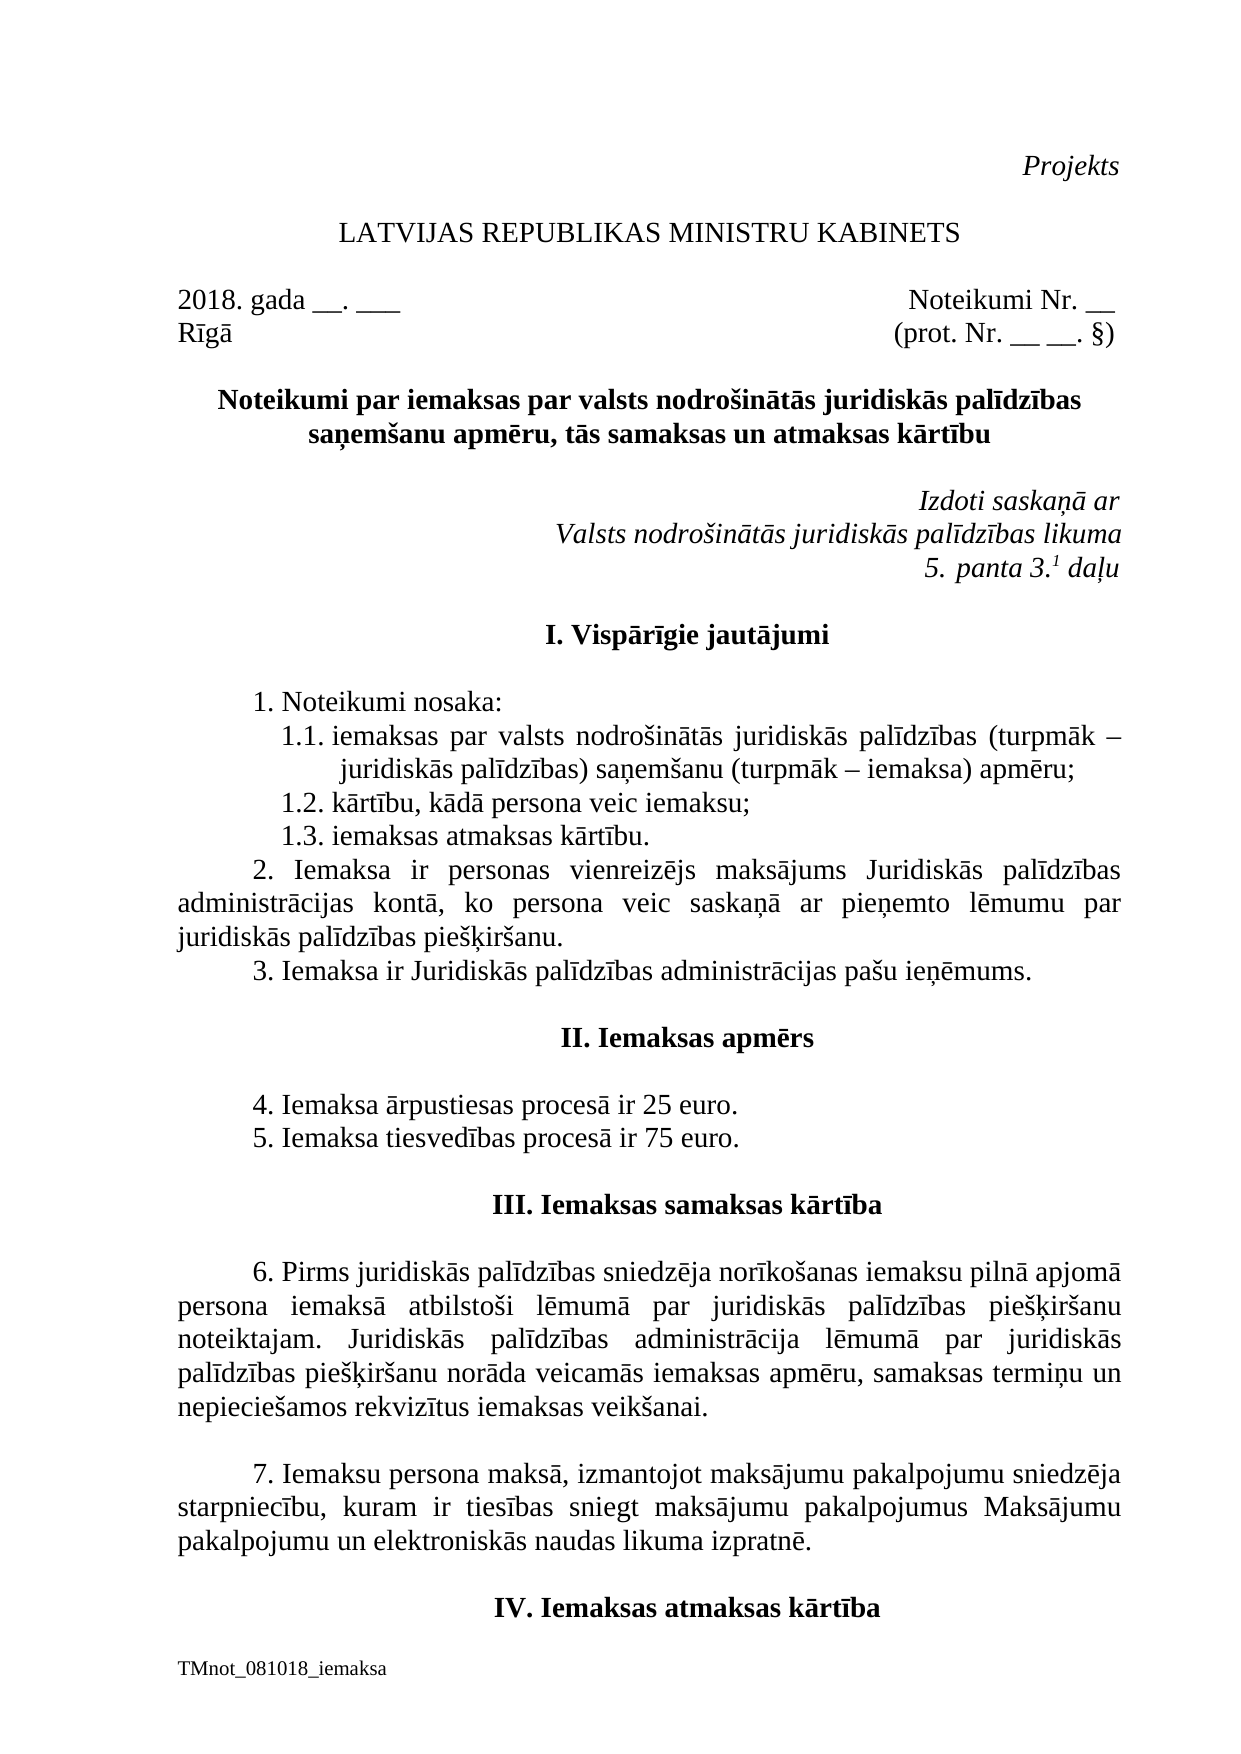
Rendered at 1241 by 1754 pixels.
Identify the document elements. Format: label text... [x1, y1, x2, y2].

text 1. Noteikumi nosaka: [177, 684, 1122, 718]
text IV. Iemaksas atmaksas kārtība [177, 1590, 1122, 1623]
text Valsts nodrošinātās juridiskās palīdzības likuma [177, 517, 1122, 550]
text 7. Iemaksu persona maksā, izmantojot maksājumu pakalpojumu sniedzēja starpniecību, kuram ir tiesības sniegt maksājumu pakalpojumus Maksājumu pakalpojumu un elektroniskās naudas likuma izpratnē. [177, 1456, 1122, 1556]
text III. Iemaksas samaksas kārtība [177, 1187, 1122, 1221]
text 2. Iemaksa ir personas vienreizējs maksājums Juridiskās palīdzības administrācijas kontā, ko persona veic saskaņā ar pieņemto lēmumu par juridiskās palīdzības piešķiršanu. [177, 852, 1122, 953]
text Izdoti saskaņā ar [177, 483, 1122, 517]
text 1.1. iemaksas par valsts nodrošinātās juridiskās palīdzības (turpmāk – juridiskās palīdzības) saņemšanu (turpmāk – iemaksa) apmēru; [281, 718, 1122, 785]
text 3. Iemaksa ir Juridiskās palīdzības administrācijas pašu ieņēmums. [177, 953, 1122, 986]
text Noteikumi par iemaksas par valsts nodrošinātās juridiskās palīdzības saņemšanu apmēru, tās samaksas un atmaksas kārtību [177, 382, 1122, 449]
text Projekts [177, 148, 1122, 181]
text LATVIJAS REPUBLIKAS MINISTRU KABINETS [177, 215, 1122, 248]
text 6. Pirms juridiskās palīdzības sniedzēja norīkošanas iemaksu pilnā apjomā persona iemaksā atbilstoši lēmumā par juridiskās palīdzības piešķiršanu noteiktajam. Juridiskās palīdzības administrācija lēmumā par juridiskās palīdzības piešķiršanu norāda veicamās iemaksas apmēru, samaksas termiņu un nepieciešamos rekvizītus iemaksas veikšanai. [177, 1254, 1122, 1422]
text II. Iemaksas apmērs [177, 1020, 1122, 1053]
text 5. Iemaksa tiesvedības procesā ir 75 euro. [177, 1120, 1122, 1154]
text 1.2. kārtību, kādā persona veic iemaksu; [281, 785, 1122, 818]
text 5. panta 3.1 daļu [177, 550, 1122, 584]
text 1.3. iemaksas atmaksas kārtību. [281, 818, 1122, 852]
text Rīgā (prot. Nr. __ __. §) [177, 315, 1122, 349]
text 2018. gada __. ___ Noteikumi Nr. __ [177, 282, 1122, 315]
text 4. Iemaksa ārpustiesas procesā ir 25 euro. [177, 1087, 1122, 1120]
text I. Vispārīgie jautājumi [252, 617, 1122, 651]
